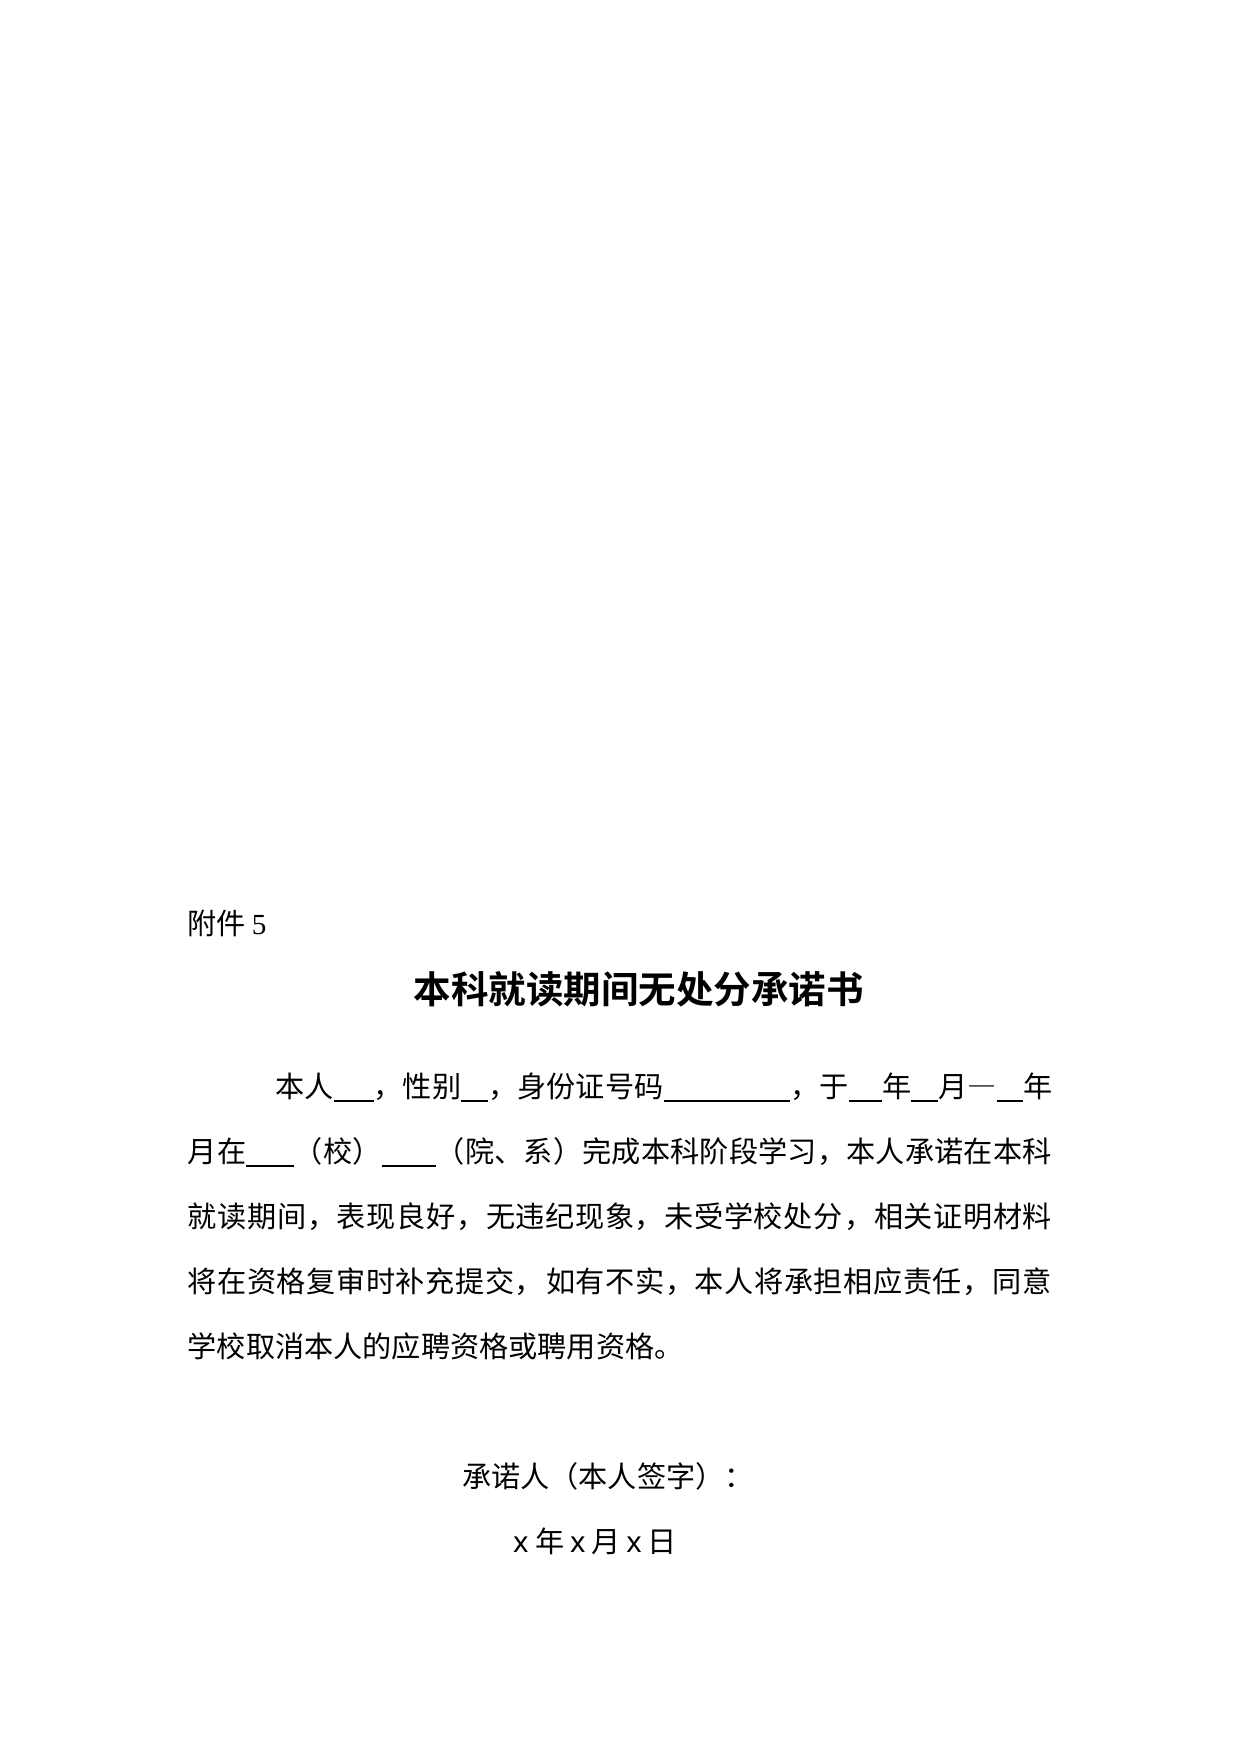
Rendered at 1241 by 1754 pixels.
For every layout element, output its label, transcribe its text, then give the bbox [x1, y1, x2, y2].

text 承诺人（本人签字）： [187, 1442, 1053, 1507]
text x年x月x日 [187, 1507, 1053, 1572]
text 本科就读期间无处分承诺书 [187, 954, 1053, 1019]
text 附件5 [187, 889, 1053, 954]
text 本人 ，性别 ，身份证号码 ，于 年 月— 年 月在 （校） （院、系）完成本科阶段学习，本人承诺在本科就读期间，表现良好，无违纪现象，未受学校处分，相关证明材料将在资格复审时补充提交，如有不实，本人将承担相应责任，同意学校取消本人的应聘资格或聘用资格。 [187, 1052, 1053, 1377]
